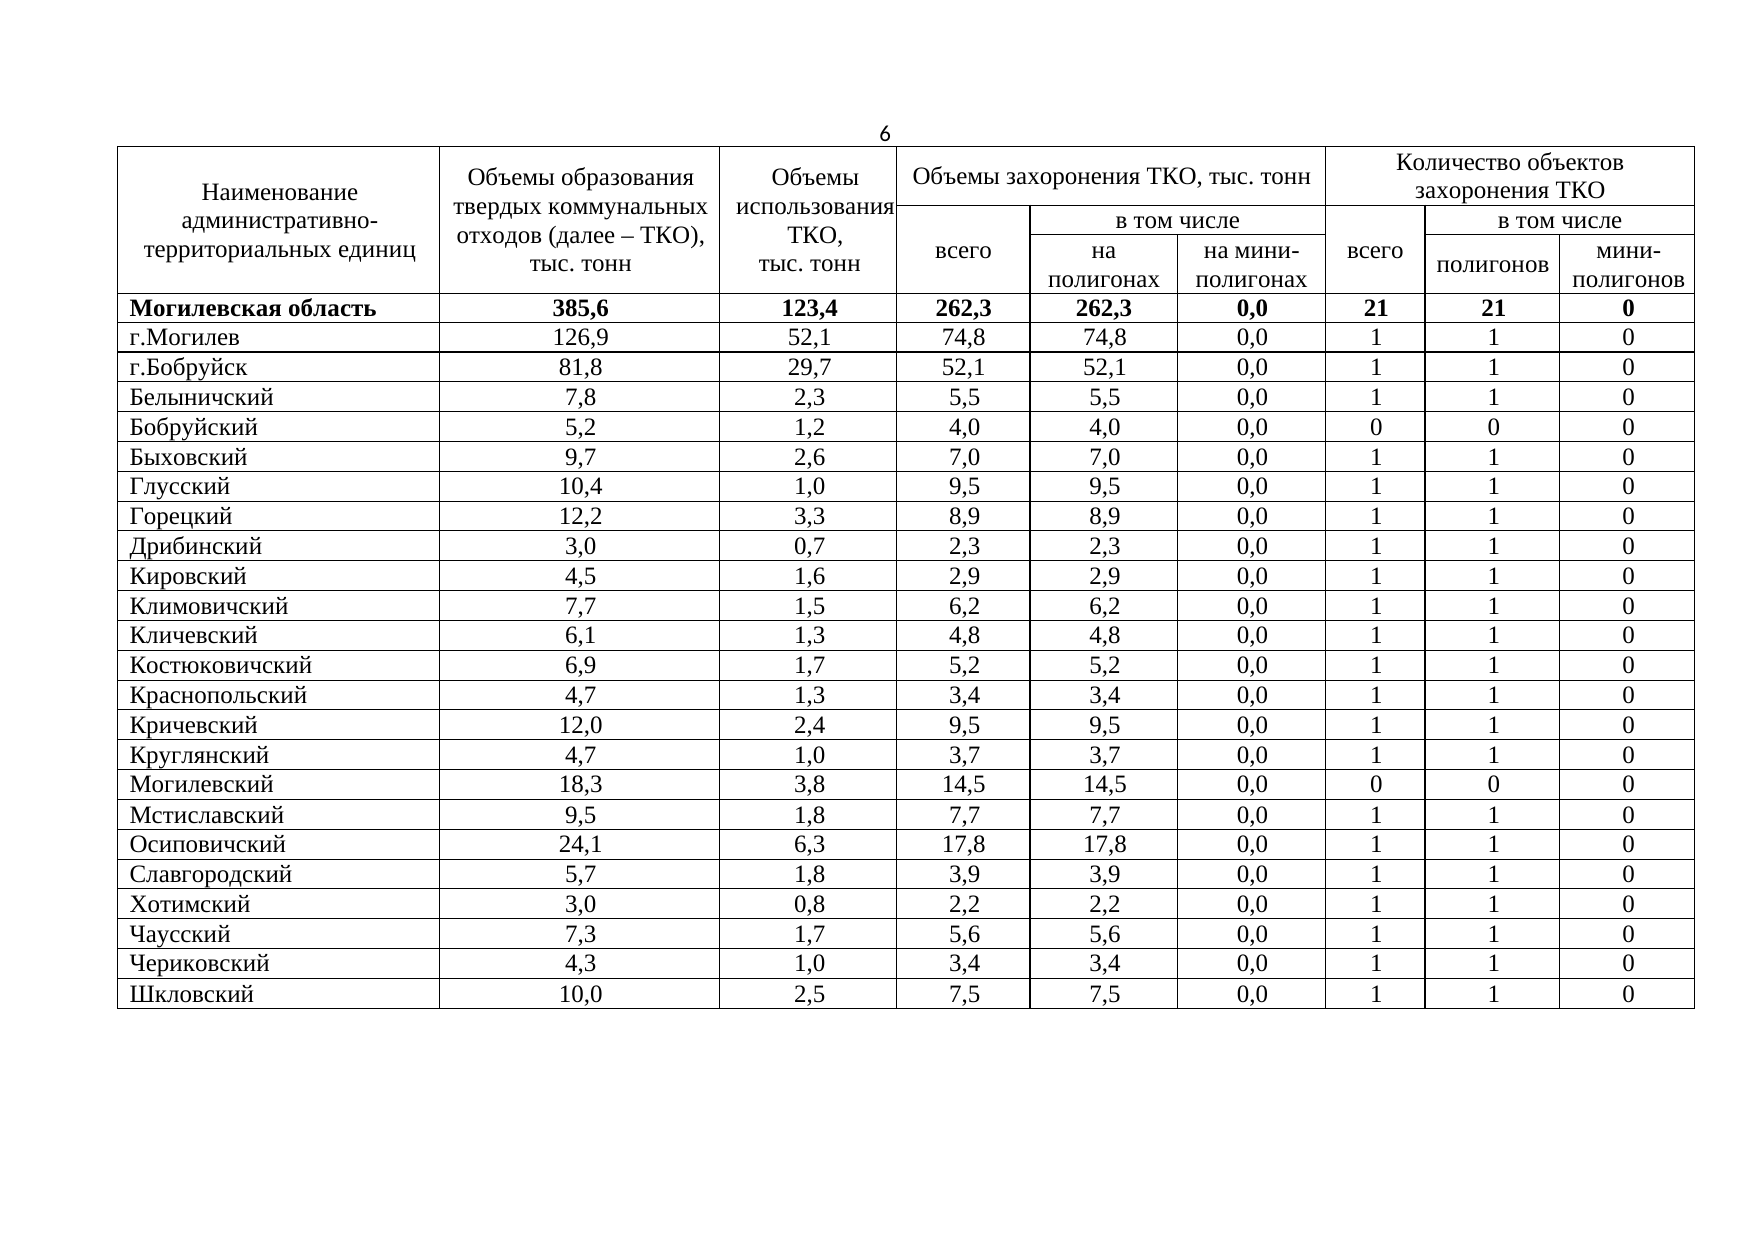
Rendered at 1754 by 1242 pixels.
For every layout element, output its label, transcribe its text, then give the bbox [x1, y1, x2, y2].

table_cell 1 [1326, 830, 1424, 858]
table_cell 0 [1560, 681, 1694, 709]
table_cell мини- полигонов [1560, 235, 1694, 293]
table_cell 1 [1326, 740, 1424, 769]
table_cell 1 [1426, 502, 1559, 530]
table_cell 0,0 [1178, 502, 1325, 530]
table_cell Климовичский [118, 591, 439, 620]
table_cell 2,2 [1031, 889, 1177, 918]
table_cell 0,7 [720, 531, 896, 560]
table_cell 4,7 [440, 740, 719, 769]
table_header Объемы образования твердых коммунальных отходов (далее – ТКО), тыс. тонн [440, 147, 719, 293]
table_cell 6,1 [440, 621, 719, 650]
table_cell 4,0 [897, 412, 1029, 441]
table_cell 5,5 [897, 382, 1029, 411]
table_cell 2,9 [897, 561, 1029, 590]
table_cell 1 [1426, 591, 1559, 620]
table_cell 1 [1426, 681, 1559, 709]
table_cell 21 [1326, 294, 1424, 322]
table_cell 1 [1326, 979, 1424, 1008]
table_cell в том числе [1426, 206, 1694, 234]
table_cell 1 [1326, 621, 1424, 650]
table_cell 1 [1326, 860, 1424, 888]
table_cell 0,0 [1178, 353, 1325, 381]
table_cell 1 [1426, 621, 1559, 650]
table_cell Чериковский [118, 949, 439, 978]
table_cell 5,2 [1031, 651, 1177, 679]
table_cell Бобруйский [118, 412, 439, 441]
table_cell 0 [1560, 830, 1694, 858]
table_cell полигонов [1426, 235, 1559, 293]
table_cell 0 [1560, 949, 1694, 978]
table_cell 12,2 [440, 502, 719, 530]
table_cell 5,6 [1031, 919, 1177, 948]
table_cell 7,7 [440, 591, 719, 620]
table_cell 6,2 [897, 591, 1029, 620]
table_cell 1 [1326, 502, 1424, 530]
table_cell 0 [1560, 472, 1694, 501]
table_cell 21 [1426, 294, 1559, 322]
table_cell 0,0 [1178, 681, 1325, 709]
table_cell Могилевская область [118, 294, 439, 322]
table_cell 1 [1326, 681, 1424, 709]
table_cell 385,6 [440, 294, 719, 322]
table_cell 0,0 [1178, 830, 1325, 858]
table_cell 1 [1326, 353, 1424, 381]
table_cell 3,4 [1031, 681, 1177, 709]
table_cell Кировский [118, 561, 439, 590]
table_cell Могилевский [118, 770, 439, 799]
table_cell 0,0 [1178, 323, 1325, 351]
table_cell 9,5 [440, 800, 719, 829]
table_cell 2,3 [1031, 531, 1177, 560]
table_cell 4,5 [440, 561, 719, 590]
table_cell 0,0 [1178, 979, 1325, 1008]
table_cell 1 [1326, 561, 1424, 590]
table_cell 8,9 [897, 502, 1029, 530]
table_cell 3,3 [720, 502, 896, 530]
table_cell 0 [1560, 710, 1694, 739]
table_cell 81,8 [440, 353, 719, 381]
table_cell 18,3 [440, 770, 719, 799]
table_cell 0 [1560, 382, 1694, 411]
table_header Количество объектов захоронения ТКО [1326, 147, 1694, 204]
table_cell 1 [1426, 800, 1559, 829]
table_cell 2,4 [720, 710, 896, 739]
table_cell 2,2 [897, 889, 1029, 918]
table_cell 3,0 [440, 889, 719, 918]
table_cell на полигонах [1031, 235, 1177, 293]
table_cell 29,7 [720, 353, 896, 381]
table_cell 74,8 [897, 323, 1029, 351]
table_cell 0,0 [1178, 412, 1325, 441]
table_cell 0 [1560, 294, 1694, 322]
table_cell 7,8 [440, 382, 719, 411]
table_cell 52,1 [1031, 353, 1177, 381]
table_cell 0,0 [1178, 382, 1325, 411]
table_cell 2,9 [1031, 561, 1177, 590]
table_cell 74,8 [1031, 323, 1177, 351]
table_cell 0,0 [1178, 800, 1325, 829]
table_cell 0 [1560, 889, 1694, 918]
table_cell 52,1 [897, 353, 1029, 381]
table_cell Быховский [118, 442, 439, 471]
table_cell 10,4 [440, 472, 719, 501]
table_cell 0 [1560, 651, 1694, 679]
table_cell 9,5 [897, 472, 1029, 501]
table_cell 10,0 [440, 979, 719, 1008]
table_cell 0,0 [1178, 651, 1325, 679]
table_cell 0 [1560, 412, 1694, 441]
table_cell 4,0 [1031, 412, 1177, 441]
table_cell 1 [1326, 323, 1424, 351]
table_cell Кличевский [118, 621, 439, 650]
table_cell 1,3 [720, 681, 896, 709]
table_cell 3,7 [1031, 740, 1177, 769]
table_cell 0,0 [1178, 740, 1325, 769]
table_cell Чаусский [118, 919, 439, 948]
table_cell 1 [1426, 919, 1559, 948]
table_cell 0,0 [1178, 860, 1325, 888]
table_cell 1,0 [720, 472, 896, 501]
table_cell 1 [1426, 949, 1559, 978]
table_cell 7,7 [1031, 800, 1177, 829]
table_cell 0 [1560, 800, 1694, 829]
table_cell 1 [1326, 472, 1424, 501]
table_cell 1 [1326, 382, 1424, 411]
table_cell 3,4 [897, 681, 1029, 709]
table_cell 5,5 [1031, 382, 1177, 411]
table_cell 0,0 [1178, 889, 1325, 918]
table_cell 1 [1426, 860, 1559, 888]
table_cell 0 [1560, 860, 1694, 888]
table_cell 4,7 [440, 681, 719, 709]
table_cell 0,0 [1178, 442, 1325, 471]
table_cell 0 [1326, 412, 1424, 441]
table_cell 0 [1426, 770, 1559, 799]
table_cell 1,7 [720, 919, 896, 948]
table_cell 1 [1426, 382, 1559, 411]
table_cell 1 [1326, 442, 1424, 471]
table_cell 7,5 [897, 979, 1029, 1008]
table_cell 0,0 [1178, 949, 1325, 978]
table_cell 5,7 [440, 860, 719, 888]
table_cell 0 [1560, 979, 1694, 1008]
table_cell Горецкий [118, 502, 439, 530]
table_cell Шкловский [118, 979, 439, 1008]
table_cell Осиповичский [118, 830, 439, 858]
table_cell 7,0 [897, 442, 1029, 471]
table_cell 1 [1426, 979, 1559, 1008]
table_cell 0 [1560, 353, 1694, 381]
table_cell 1,6 [720, 561, 896, 590]
table_cell 1,8 [720, 860, 896, 888]
table_cell 52,1 [720, 323, 896, 351]
table_cell Костюковичский [118, 651, 439, 679]
table_cell 0 [1560, 919, 1694, 948]
table_cell 1 [1426, 710, 1559, 739]
table_cell 6,3 [720, 830, 896, 858]
table_cell 0,8 [720, 889, 896, 918]
table_cell 3,7 [897, 740, 1029, 769]
table_cell 9,7 [440, 442, 719, 471]
table_cell Краснопольский [118, 681, 439, 709]
table_cell 4,8 [1031, 621, 1177, 650]
table_cell Славгородский [118, 860, 439, 888]
table_cell Мстиславский [118, 800, 439, 829]
table_header Объемы использования ТКО, тыс. тонн [720, 147, 896, 293]
table_cell 1 [1326, 591, 1424, 620]
table_cell 1,3 [720, 621, 896, 650]
table_cell 9,5 [897, 710, 1029, 739]
table_cell Глусский [118, 472, 439, 501]
table_cell 1 [1326, 531, 1424, 560]
table_cell 0 [1326, 770, 1424, 799]
table_cell 5,2 [897, 651, 1029, 679]
table_cell 1 [1326, 800, 1424, 829]
table_cell 1 [1426, 323, 1559, 351]
table_cell 1 [1426, 353, 1559, 381]
table_cell 1 [1426, 561, 1559, 590]
table_cell 17,8 [1031, 830, 1177, 858]
table_cell 1,8 [720, 800, 896, 829]
table_cell 1 [1426, 830, 1559, 858]
table_cell Круглянский [118, 740, 439, 769]
table_cell 1 [1326, 710, 1424, 739]
table_cell 4,3 [440, 949, 719, 978]
table_cell 1 [1426, 889, 1559, 918]
table_cell 1,0 [720, 949, 896, 978]
table_cell 0 [1560, 591, 1694, 620]
table_cell 262,3 [1031, 294, 1177, 322]
table_cell 0 [1560, 561, 1694, 590]
table_cell 1,0 [720, 740, 896, 769]
table_cell 2,6 [720, 442, 896, 471]
table_cell 0,0 [1178, 591, 1325, 620]
table_cell 7,7 [897, 800, 1029, 829]
table_cell 0,0 [1178, 531, 1325, 560]
table_cell 0,0 [1178, 770, 1325, 799]
table_cell 0 [1560, 621, 1694, 650]
table_cell 126,9 [440, 323, 719, 351]
table_cell 0 [1560, 502, 1694, 530]
table_cell 262,3 [897, 294, 1029, 322]
table_cell 3,4 [897, 949, 1029, 978]
table_cell Белыничский [118, 382, 439, 411]
table_cell 24,1 [440, 830, 719, 858]
table_cell 1 [1326, 919, 1424, 948]
table_cell всего [897, 206, 1029, 293]
table_cell 1,7 [720, 651, 896, 679]
table_cell 0 [1560, 323, 1694, 351]
table_cell 0,0 [1178, 621, 1325, 650]
table_cell 1 [1426, 740, 1559, 769]
table_cell 1 [1426, 442, 1559, 471]
table_cell 8,9 [1031, 502, 1177, 530]
table_cell 1 [1426, 472, 1559, 501]
table_cell 3,9 [1031, 860, 1177, 888]
table_cell 0 [1426, 412, 1559, 441]
table_cell 0,0 [1178, 710, 1325, 739]
table_cell 0 [1560, 740, 1694, 769]
table_cell 1 [1326, 949, 1424, 978]
table_cell 6,9 [440, 651, 719, 679]
table_cell 2,3 [897, 531, 1029, 560]
table_cell 1 [1326, 889, 1424, 918]
table_cell 3,9 [897, 860, 1029, 888]
table_cell 14,5 [897, 770, 1029, 799]
table_cell 5,2 [440, 412, 719, 441]
table_cell 2,5 [720, 979, 896, 1008]
table_cell 14,5 [1031, 770, 1177, 799]
table_header Объемы захоронения ТКО, тыс. тонн [897, 147, 1325, 204]
table_cell 9,5 [1031, 472, 1177, 501]
table_cell 3,4 [1031, 949, 1177, 978]
table_cell 0 [1560, 531, 1694, 560]
table_cell 3,0 [440, 531, 719, 560]
table_cell 7,5 [1031, 979, 1177, 1008]
table_cell 7,3 [440, 919, 719, 948]
table_cell 1 [1326, 651, 1424, 679]
table_cell 12,0 [440, 710, 719, 739]
table_cell 4,8 [897, 621, 1029, 650]
table_cell 17,8 [897, 830, 1029, 858]
table_cell г.Бобруйск [118, 353, 439, 381]
table_cell Хотимский [118, 889, 439, 918]
table_cell 1,2 [720, 412, 896, 441]
table_cell 1,5 [720, 591, 896, 620]
table_cell 0 [1560, 442, 1694, 471]
table_cell на мини- полигонах [1178, 235, 1325, 293]
table_cell Дрибинский [118, 531, 439, 560]
table_header Наименование административно- территориальных единиц [118, 147, 439, 293]
table_cell в том числе [1031, 206, 1325, 234]
table_cell г.Могилев [118, 323, 439, 351]
table_cell всего [1326, 206, 1424, 293]
table_cell 1 [1426, 651, 1559, 679]
table_cell 5,6 [897, 919, 1029, 948]
table_cell 0,0 [1178, 472, 1325, 501]
table_cell 1 [1426, 531, 1559, 560]
table_cell 0,0 [1178, 919, 1325, 948]
table_cell 3,8 [720, 770, 896, 799]
table_cell 7,0 [1031, 442, 1177, 471]
table_cell 6,2 [1031, 591, 1177, 620]
table_cell 123,4 [720, 294, 896, 322]
table_cell 9,5 [1031, 710, 1177, 739]
table_cell 0,0 [1178, 561, 1325, 590]
table_cell 2,3 [720, 382, 896, 411]
table_cell Кричевский [118, 710, 439, 739]
table_cell 0 [1560, 770, 1694, 799]
table_cell 0,0 [1178, 294, 1325, 322]
